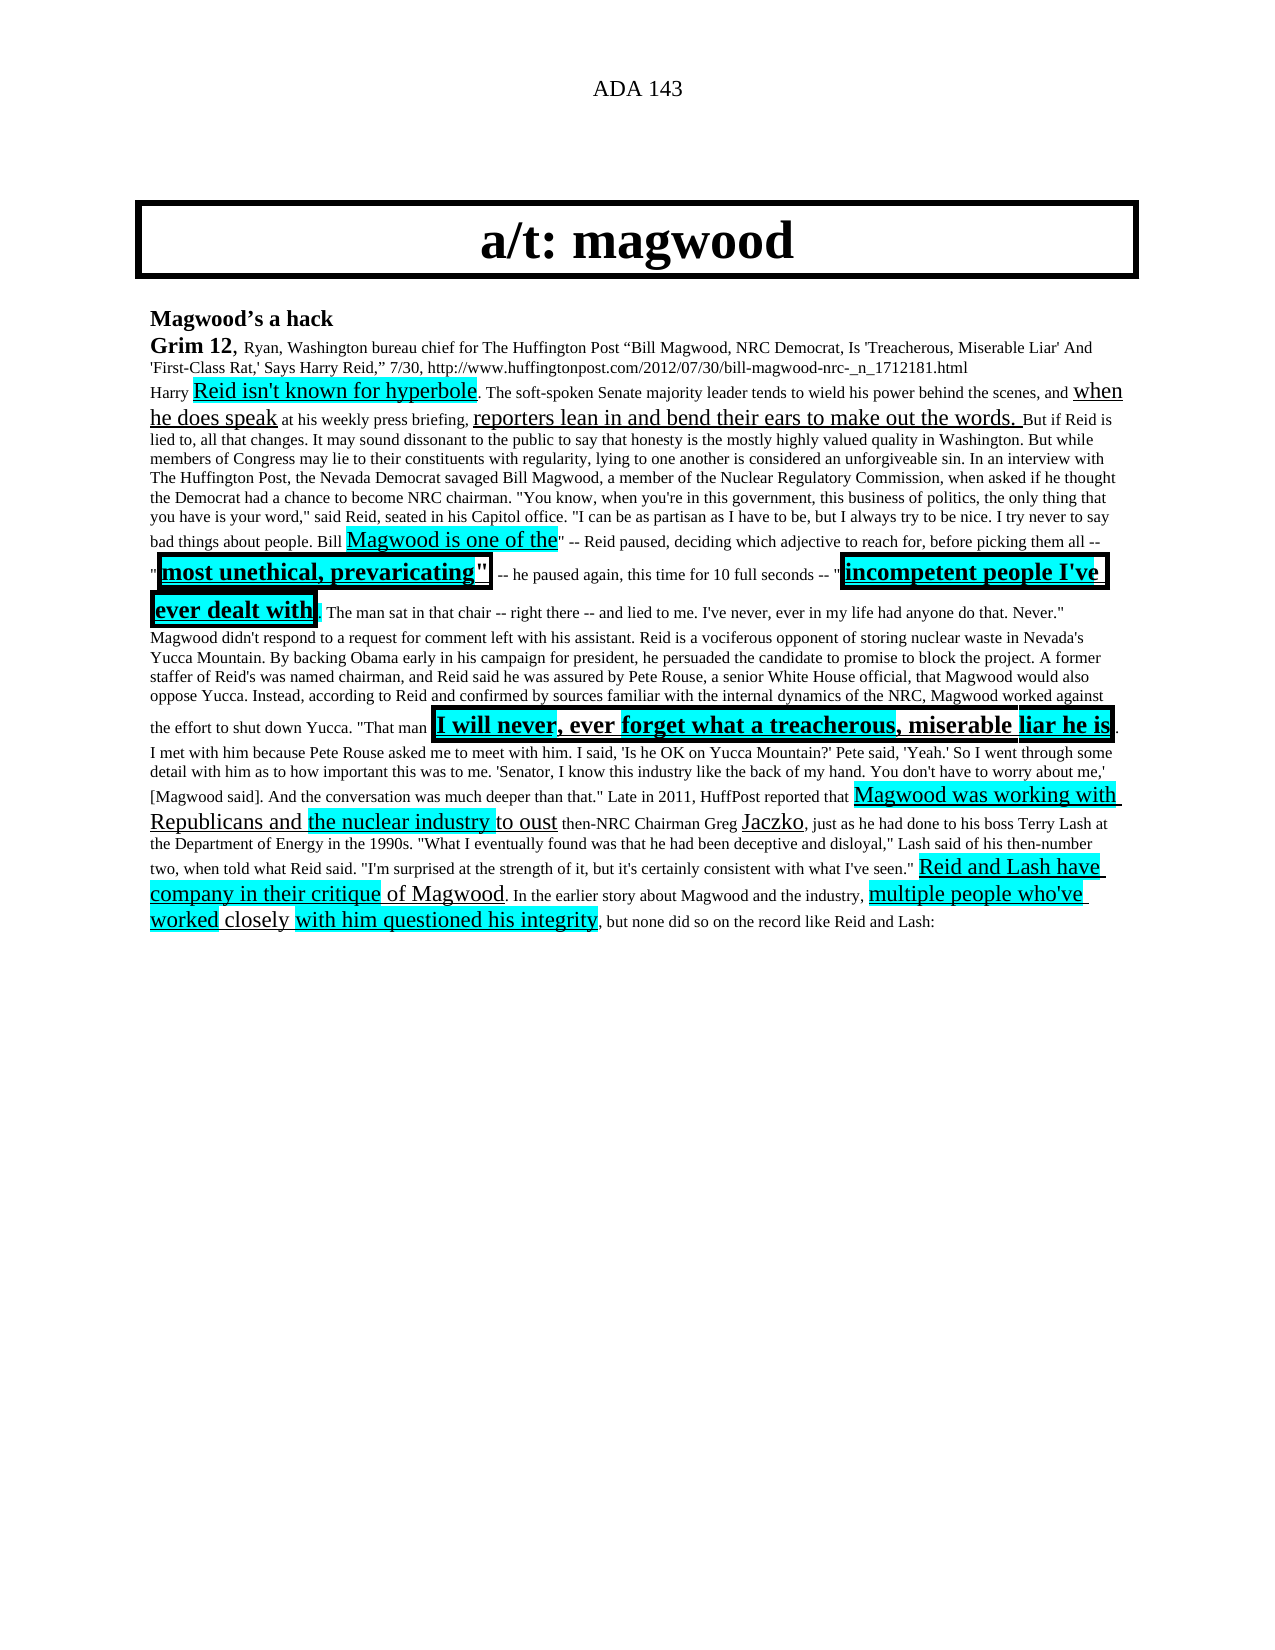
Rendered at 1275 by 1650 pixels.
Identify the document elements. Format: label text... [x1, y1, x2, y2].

text Harry Reid isn't known for hyperbole. The soft-spoken Senate majority leader tends to wield his power behind the scenes, and when he does speak at his weekly press briefing, reporters lean in and bend their ears to make out the words. But if Reid is lied to, all that changes. It may sound dissonant to the public to say that honesty is the mostly highly valued quality in Washington. But while members of Congress may lie to their constituents with regularity, lying to one another is considered an unforgiveable sin. In an interview with The Huffington Post, the Nevada Democrat savaged Bill Magwood, a member of the Nuclear Regulatory Commission, when asked if he thought the Democrat had a chance to become NRC chairman. "You know, when you're in this government, this business of politics, the only thing that you have is your word," said Reid, seated in his Capitol office. "I can be as partisan as I have to be, but I always try to be nice. I try never to say bad things about people. Bill Magwood is one of the" -- Reid paused, deciding which adjective to reach for, before picking them all -- "most unethical, prevaricating" -- he paused again, this time for 10 full seconds -- "incompetent people I've ever dealt with. The man sat in that chair -- right there -- and lied to me. I've never, ever in my life had anyone do that. Never." Magwood didn't respond to a request for comment left with his assistant. Reid is a vociferous opponent of storing nuclear waste in Nevada's Yucca Mountain. By backing Obama early in his campaign for president, he persuaded the candidate to promise to block the project. A former staffer of Reid's was named chairman, and Reid said he was assured by Pete Rouse, a senior White House official, that Magwood would also oppose Yucca. Instead, according to Reid and confirmed by sources familiar with the internal dynamics of the NRC, Magwood worked against the effort to shut down Yucca. "That man I will never, ever forget what a treacherous, miserable liar he is. I met with him because Pete Rouse asked me to meet with him. I said, 'Is he OK on Yucca Mountain?' Pete said, 'Yeah.' So I went through some detail with him as to how important this was to me. 'Senator, I know this industry like the back of my hand. You don't have to worry about me,' [Magwood said]. And the conversation was much deeper than that." Late in 2011, HuffPost reported that Magwood was working with Republicans and the nuclear industry to oust then-NRC Chairman Greg Jaczko, just as he had done to his boss Terry Lash at the Department of Energy in the 1990s. "What I eventually found was that he had been deceptive and disloyal," Lash said of his then-number two, when told what Reid said. "I'm surprised at the strength of it, but it's certainly consistent with what I've seen." Reid and Lash have company in their critique of Magwood. In the earlier story about Magwood and the industry, multiple people who've worked closely with him questioned his integrity, but none did so on the record like Reid and Lash: [150, 377, 1125, 932]
text Magwood’s a hack [150, 305, 1125, 332]
text Grim 12, Ryan, Washington bureau chief for The Huffington Post “Bill Magwood, NRC Democrat, Is 'Treacherous, Miserable Liar' And 'First-Class Rat,' Says Harry Reid,” 7/30, http://www.huffingtonpost.com/2012/07/30/bill-magwood-nrc-_n_1712181.html [150, 332, 1125, 377]
subtitle a/t: magwood [142, 206, 1133, 273]
